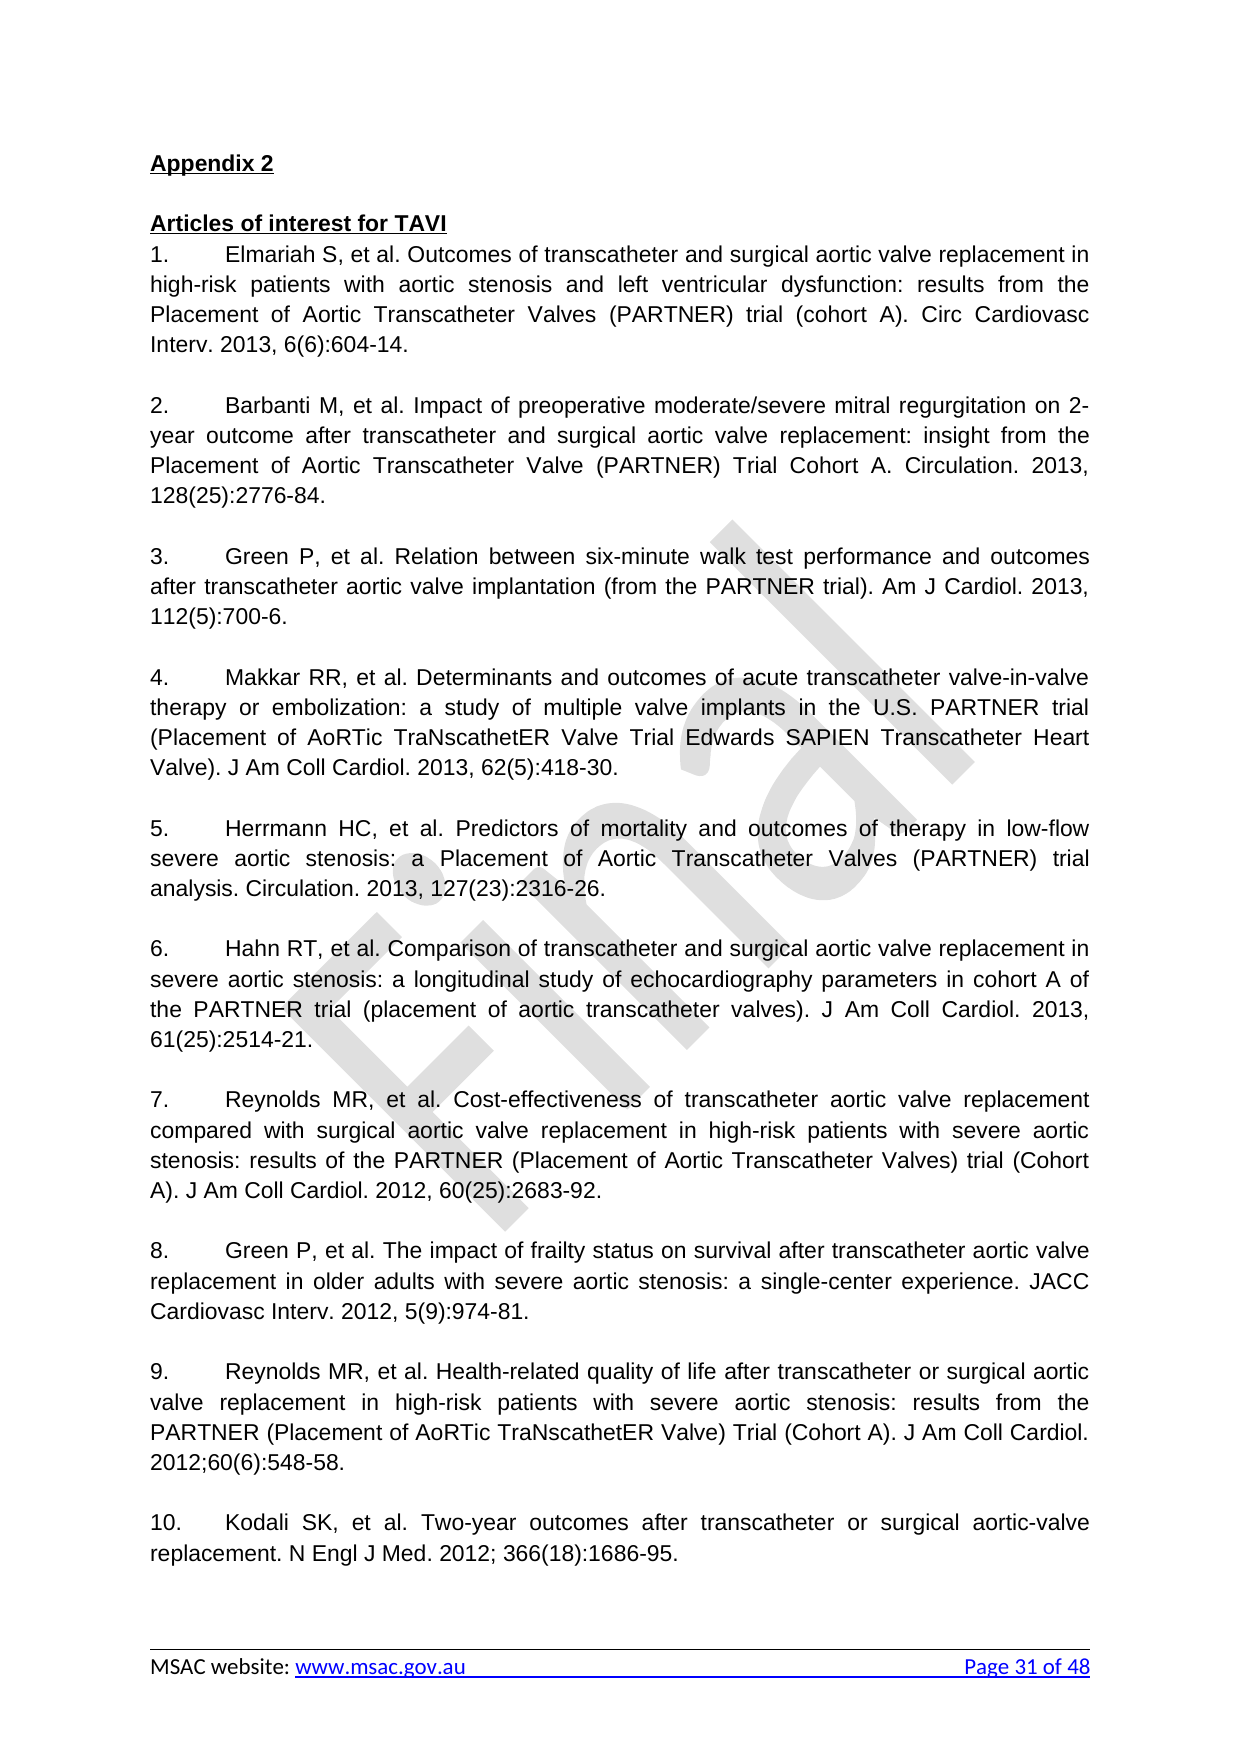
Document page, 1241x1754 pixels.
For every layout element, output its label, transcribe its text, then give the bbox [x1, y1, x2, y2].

text 3. Green P, et al. Relation between six-minute walk test performance and outcomes after transcatheter aortic valve implantation (from the PARTNER trial). Am J Cardiol. 2013, 112(5):700-6. [150, 543, 1090, 629]
text 7. Reynolds MR, et al. Cost-effectiveness of transcatheter aortic valve replacement compared with surgical aortic valve replacement in high-risk patients with severe aortic stenosis: results of the PARTNER (Placement of Aortic Transcatheter Valves) trial (Cohort A). J Am Coll Cardiol. 2012, 60(25):2683-92. [150, 1086, 1090, 1203]
text 10. Kodali SK, et al. Two-year outcomes after transcatheter or surgical aortic-valve replacement. N Engl J Med. 2012; 366(18):1686-95. [150, 1509, 1090, 1566]
text 8. Green P, et al. The impact of frailty status on survival after transcatheter aortic valve replacement in older adults with severe aortic stenosis: a single-center experience. JACC Cardiovasc Interv. 2012, 5(9):974-81. [150, 1237, 1090, 1324]
text 5. Herrmann HC, et al. Predictors of mortality and outcomes of therapy in low-flow severe aortic stenosis: a Placement of Aortic Transcatheter Valves (PARTNER) trial analysis. Circulation. 2013, 127(23):2316-26. [150, 814, 1090, 901]
text Appendix 2 [150, 150, 1090, 176]
text 2. Barbanti M, et al. Impact of preoperative moderate/severe mitral regurgitation on 2-year outcome after transcatheter and surgical aortic valve replacement: insight from the Placement of Aortic Transcatheter Valve (PARTNER) Trial Cohort A. Circulation. 2013, 128(25):2776-84. [150, 392, 1090, 509]
text 4. Makkar RR, et al. Determinants and outcomes of acute transcatheter valve-in-valve therapy or embolization: a study of multiple valve implants in the U.S. PARTNER trial (Placement of AoRTic TraNscathetER Valve Trial Edwards SAPIEN Transcatheter Heart Valve). J Am Coll Cardiol. 2013, 62(5):418-30. [150, 663, 1090, 781]
text Articles of interest for TAVI [150, 210, 1090, 237]
text 9. Reynolds MR, et al. Health-related quality of life after transcatheter or surgical aortic valve replacement in high-risk patients with severe aortic stenosis: results from the PARTNER (Placement of AoRTic TraNscathetER Valve) Trial (Cohort A). J Am Coll Cardiol. 2012;60(6):548-58. [150, 1358, 1090, 1475]
text 6. Hahn RT, et al. Comparison of transcatheter and surgical aortic valve replacement in severe aortic stenosis: a longitudinal study of echocardiography parameters in cohort A of the PARTNER trial (placement of aortic transcatheter valves). J Am Coll Cardiol. 2013, 61(25):2514-21. [150, 935, 1090, 1052]
text 1. Elmariah S, et al. Outcomes of transcatheter and surgical aortic valve replacement in high-risk patients with aortic stenosis and left ventricular dysfunction: results from the Placement of Aortic Transcatheter Valves (PARTNER) trial (cohort A). Circ Cardiovasc Interv. 2013, 6(6):604-14. [150, 241, 1090, 358]
